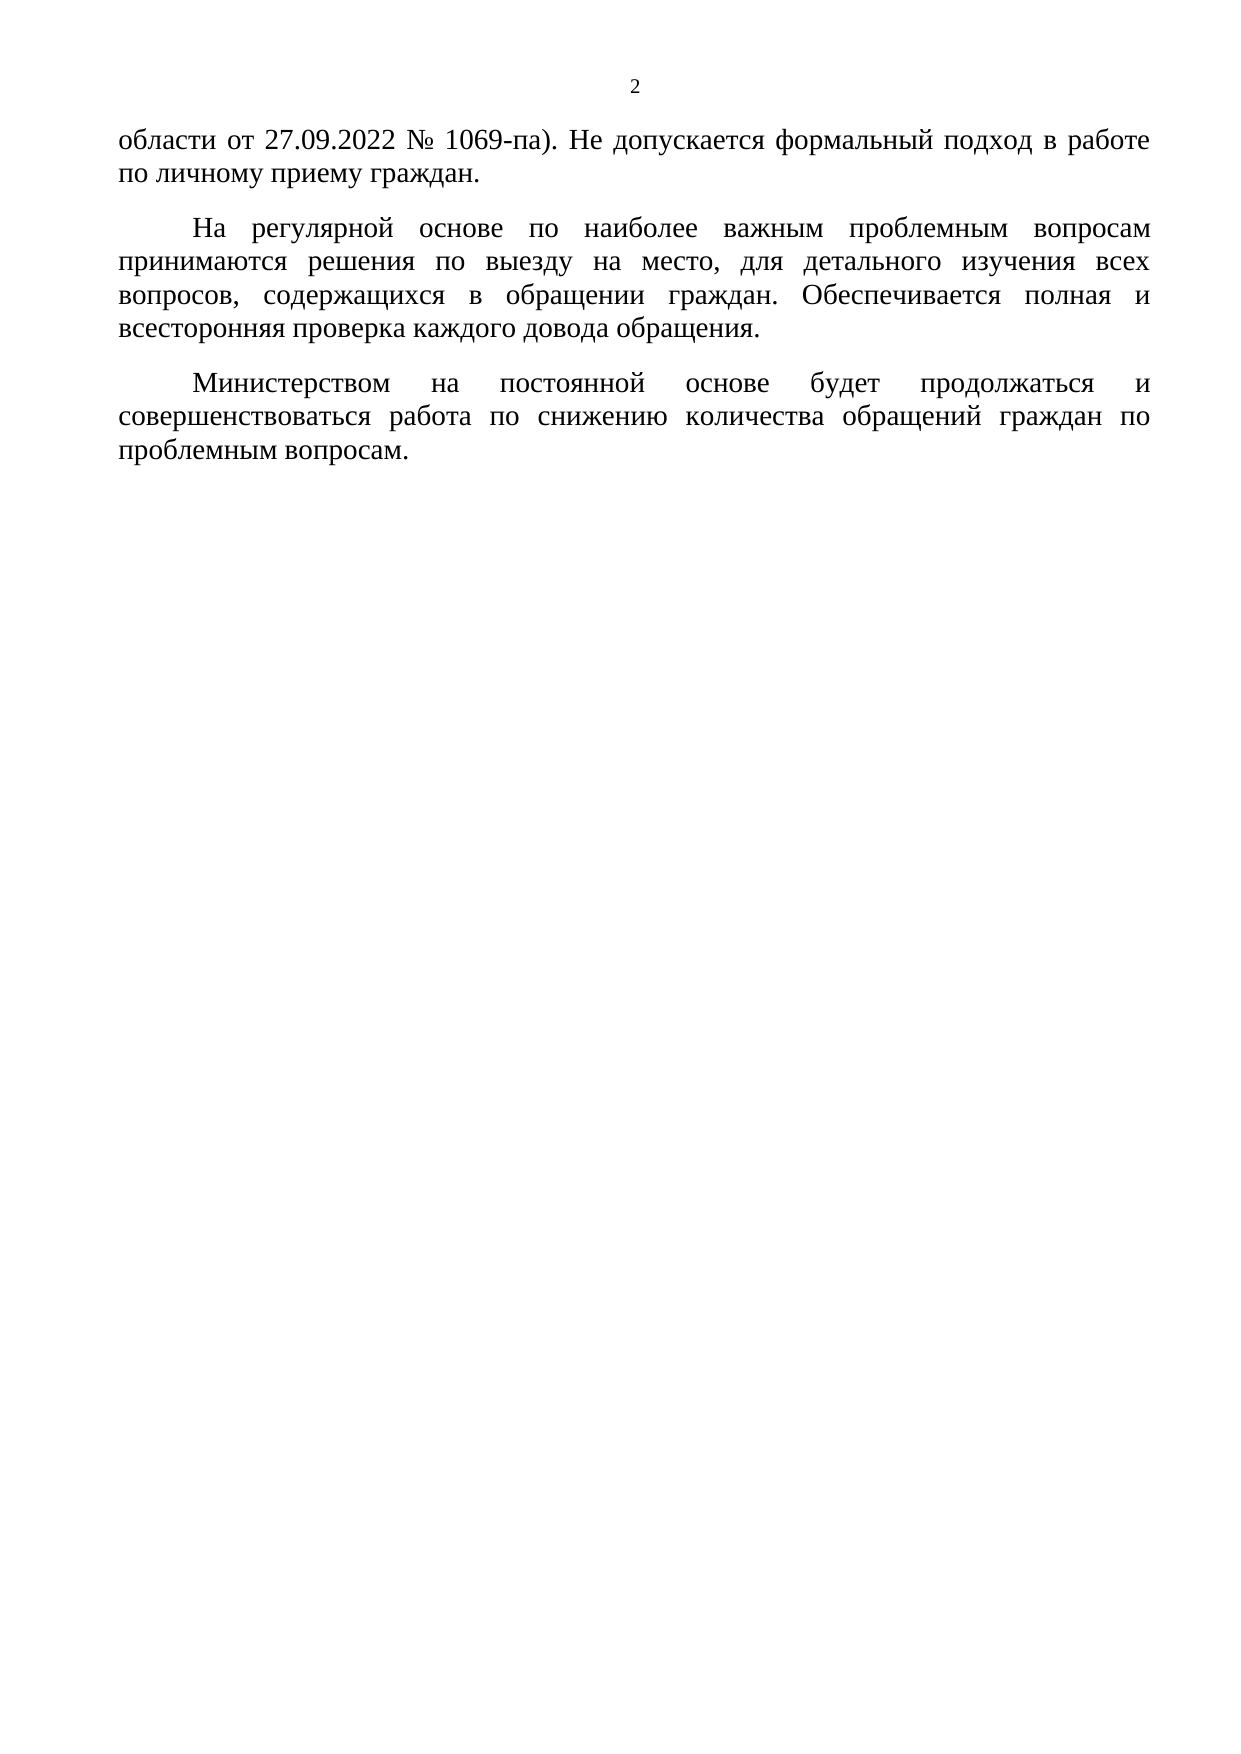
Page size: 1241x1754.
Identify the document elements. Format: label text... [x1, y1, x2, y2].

text На регулярной основе по наиболее важным проблемным вопросам принимаются решения по выезду на место, для детального изучения всех вопросов, содержащихся в обращении граждан. Обеспечивается полная и всесторонняя проверка каждого довода обращения. [118, 210, 1152, 344]
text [118, 122, 1152, 189]
text Министерством на постоянной основе будет продолжаться и совершенствоваться работа по снижению количества обращений граждан по проблемным вопросам. [118, 365, 1152, 466]
